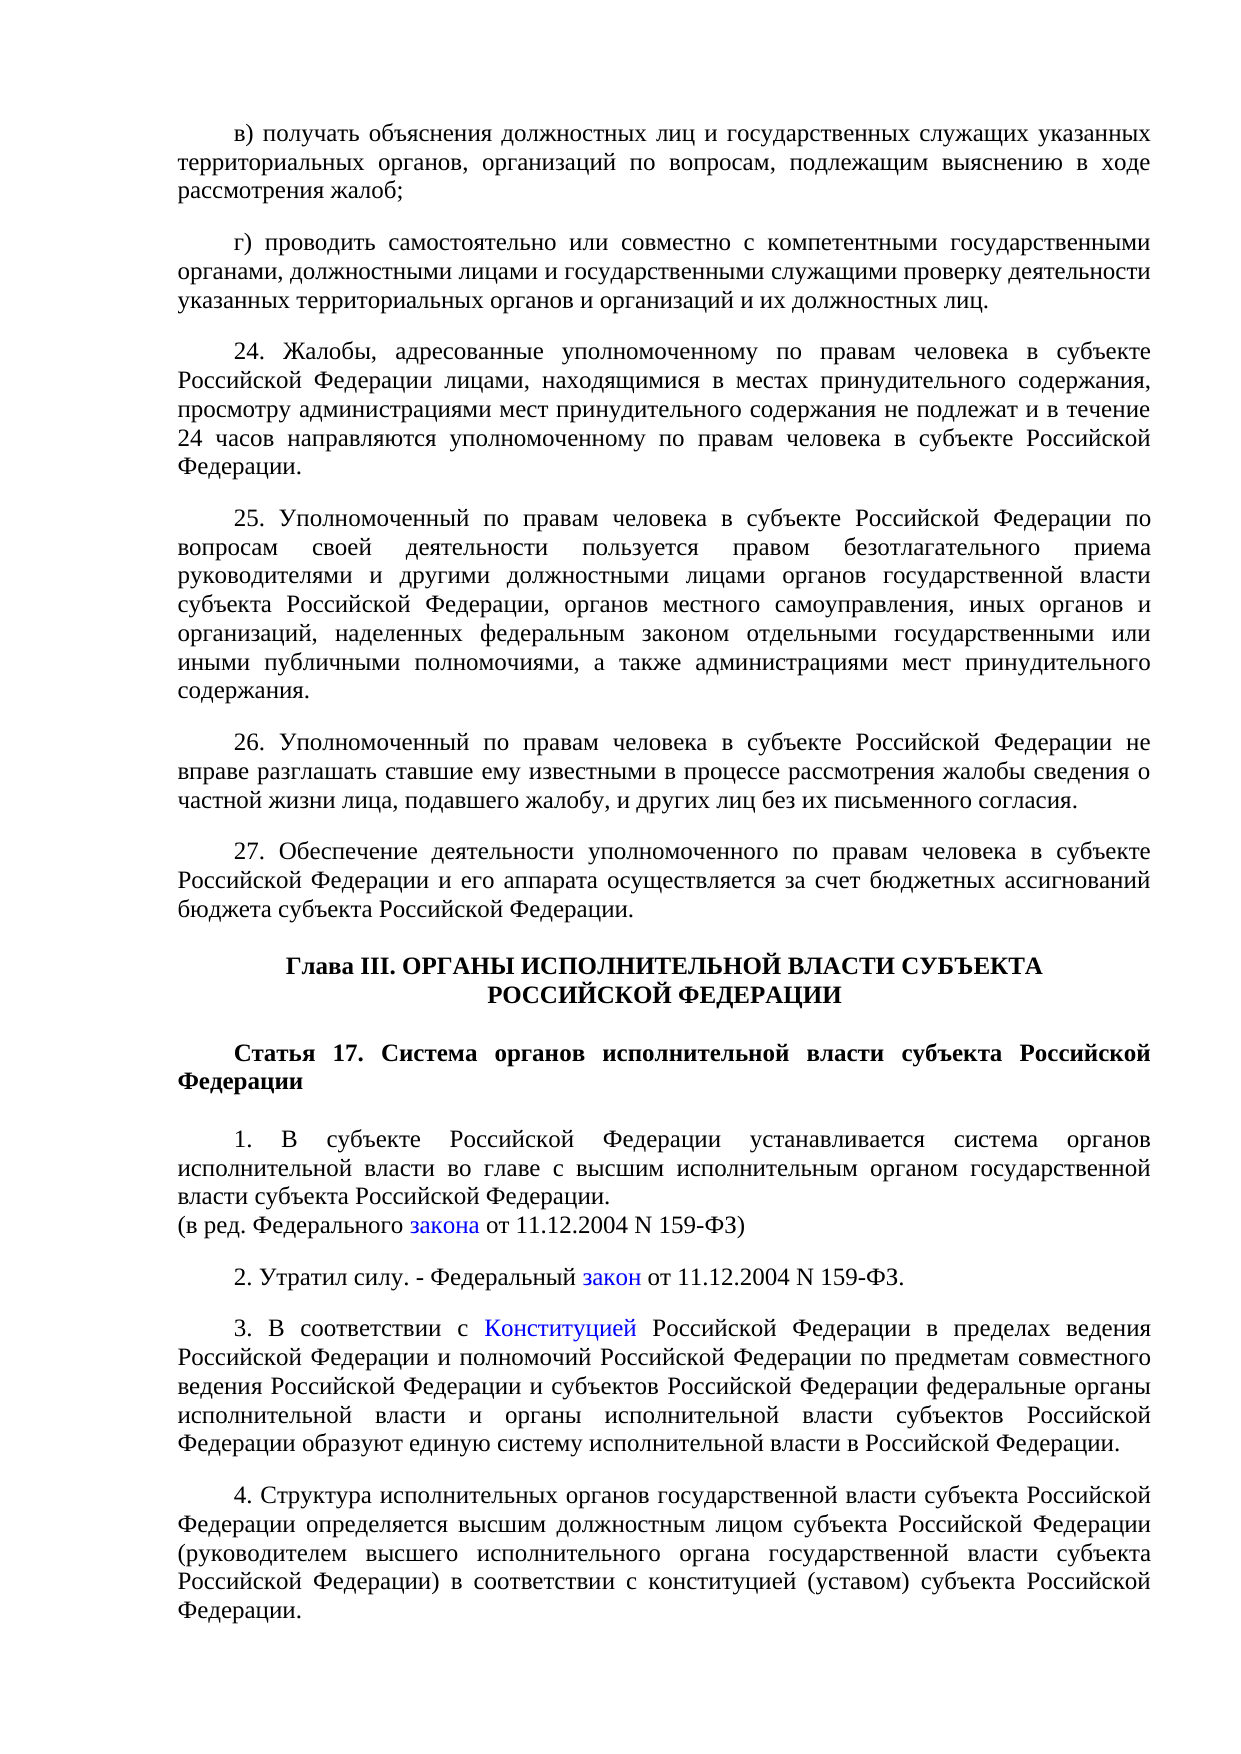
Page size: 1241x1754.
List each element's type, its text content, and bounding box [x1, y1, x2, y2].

text г) проводить самостоятельно или совместно с компетентными государственными органами, должностными лицами и государственными служащими проверку деятельности указанных территориальных органов и организаций и их должностных лиц. [177, 227, 1152, 313]
title Глава III. ОРГАНЫ ИСПОЛНИТЕЛЬНОЙ ВЛАСТИ СУБЪЕКТА [177, 951, 1152, 980]
text 27. Обеспечение деятельности уполномоченного по правам человека в субъекте Российской Федерации и его аппарата осуществляется за счет бюджетных ассигнований бюджета субъекта Российской Федерации. [177, 836, 1152, 923]
text 24. Жалобы, адресованные уполномоченному по правам человека в субъекте Российской Федерации лицами, находящимися в местах принудительного содержания, просмотру администрациями мест принудительного содержания не подлежат и в течение 24 часов направляются уполномоченному по правам человека в субъекте Российской Федерации. [177, 336, 1152, 480]
text 2. Утратил силу. - Федеральный закон от 11.12.2004 N 159-ФЗ. [177, 1262, 1152, 1291]
text 4. Структура исполнительных органов государственной власти субъекта Российской Федерации определяется высшим должностным лицом субъекта Российской Федерации (руководителем высшего исполнительного органа государственной власти субъекта Российской Федерации) в соответствии с конституцией (уставом) субъекта Российской Федерации. [177, 1480, 1152, 1624]
text (в ред. Федерального закона от 11.12.2004 N 159-ФЗ) [177, 1210, 1152, 1239]
text 3. В соответствии с Конституцией Российской Федерации в пределах ведения Российской Федерации и полномочий Российской Федерации по предметам совместного ведения Российской Федерации и субъектов Российской Федерации федеральные органы исполнительной власти и органы исполнительной власти субъектов Российской Федерации образуют единую систему исполнительной власти в Российской Федерации. [177, 1313, 1152, 1457]
title РОССИЙСКОЙ ФЕДЕРАЦИИ [177, 980, 1152, 1009]
text 26. Уполномоченный по правам человека в субъекте Российской Федерации не вправе разглашать ставшие ему известными в процессе рассмотрения жалобы сведения о частной жизни лица, подавшего жалобу, и других лиц без их письменного согласия. [177, 727, 1152, 813]
text в) получать объяснения должностных лиц и государственных служащих указанных территориальных органов, организаций по вопросам, подлежащим выяснению в ходе рассмотрения жалоб; [177, 118, 1152, 204]
text 1. В субъекте Российской Федерации устанавливается система органов исполнительной власти во главе с высшим исполнительным органом государственной власти субъекта Российской Федерации. [177, 1124, 1152, 1210]
title Статья 17. Система органов исполнительной власти субъекта Российской Федерации [177, 1038, 1152, 1095]
text 25. Уполномоченный по правам человека в субъекте Российской Федерации по вопросам своей деятельности пользуется правом безотлагательного приема руководителями и другими должностными лицами органов государственной власти субъекта Российской Федерации, органов местного самоуправления, иных органов и организаций, наделенных федеральным законом отдельными государственными или иными публичными полномочиями, а также администрациями мест принудительного содержания. [177, 503, 1152, 704]
